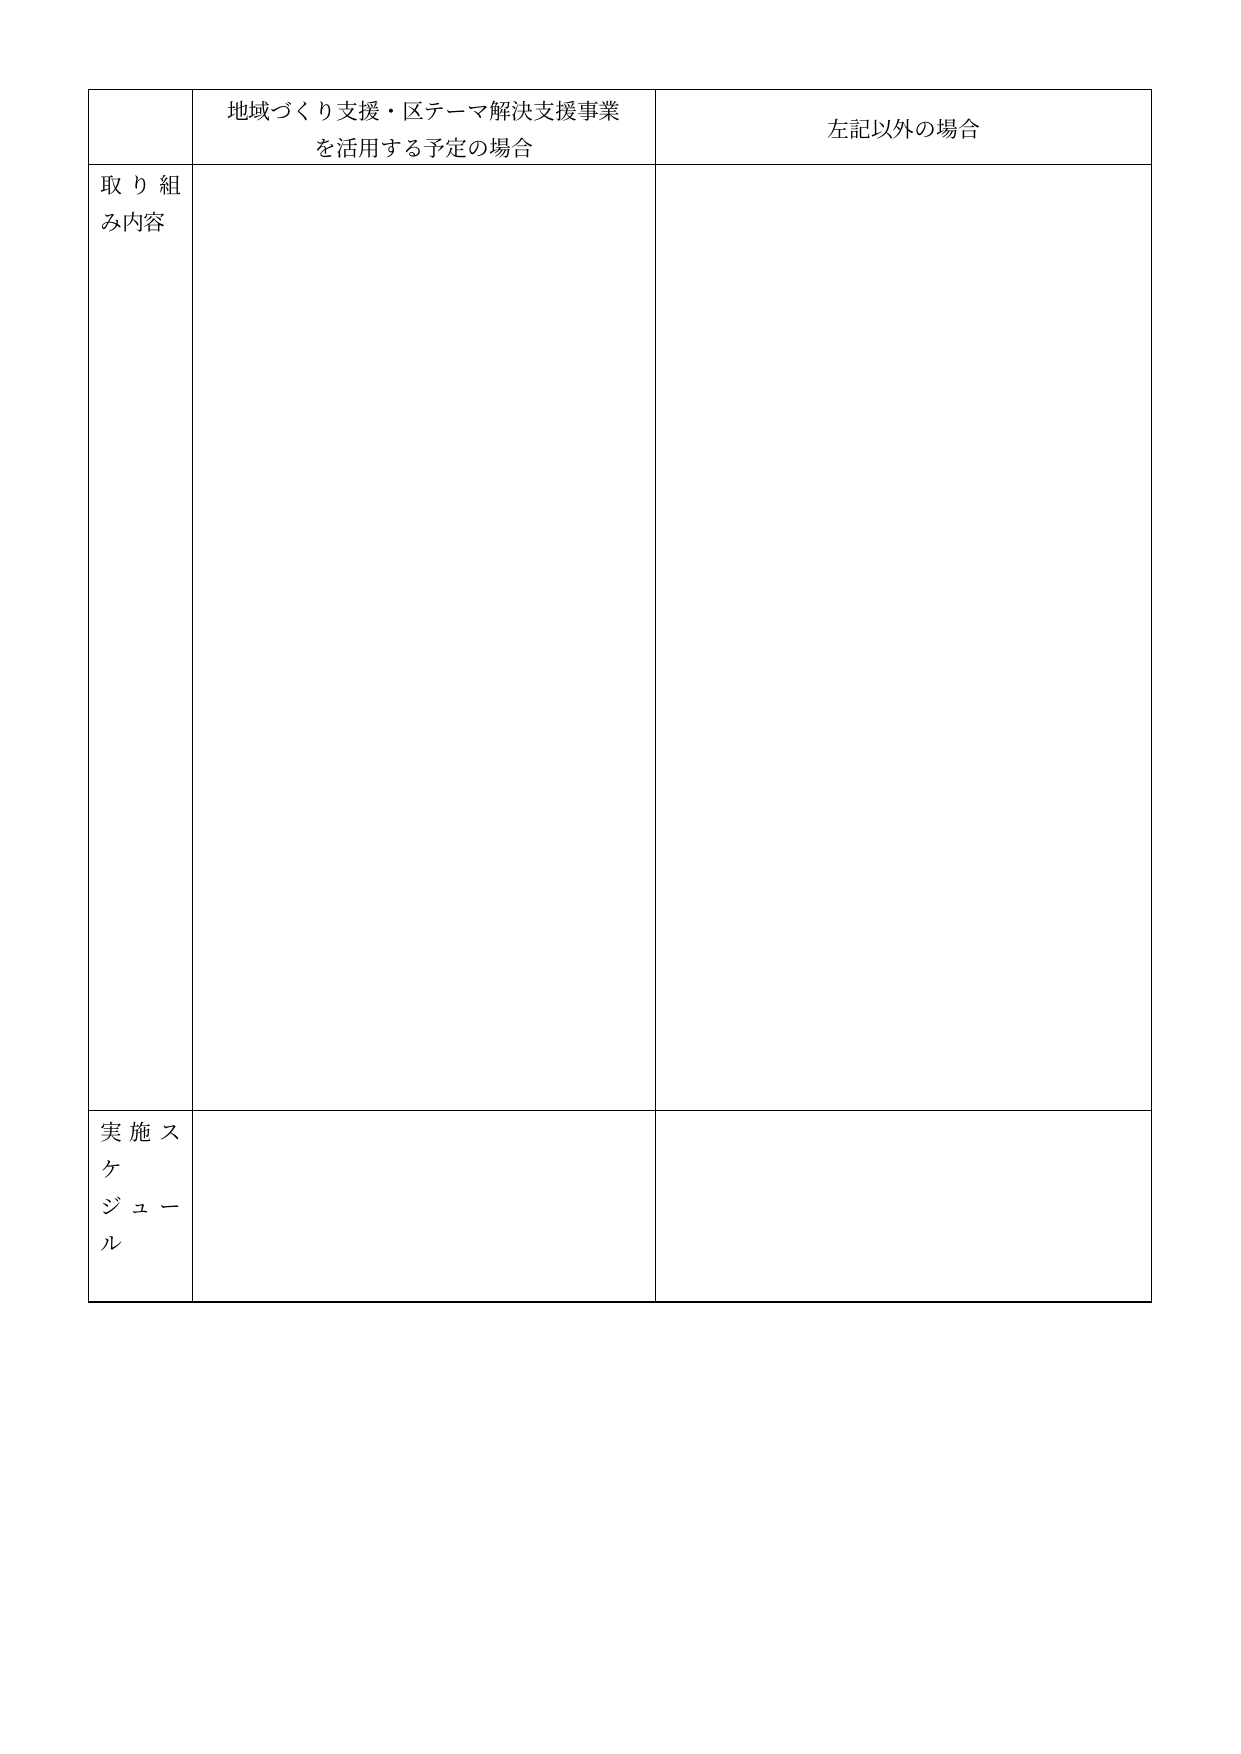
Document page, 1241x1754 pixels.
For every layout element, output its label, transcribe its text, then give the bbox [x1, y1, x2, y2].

table_cell [193, 165, 655, 1110]
table_header [89, 90, 192, 163]
table_cell 取り組み内容 [89, 165, 192, 1110]
table_cell [193, 1111, 655, 1301]
table_cell 実施スケジュール [89, 1111, 192, 1301]
table_header 左記以外の場合 [656, 90, 1151, 163]
table_cell [656, 1111, 1151, 1301]
table_cell [656, 165, 1151, 1110]
table_header 地域づくり支援・区テーマ解決支援事業 を活用する予定の場合 [193, 90, 655, 163]
